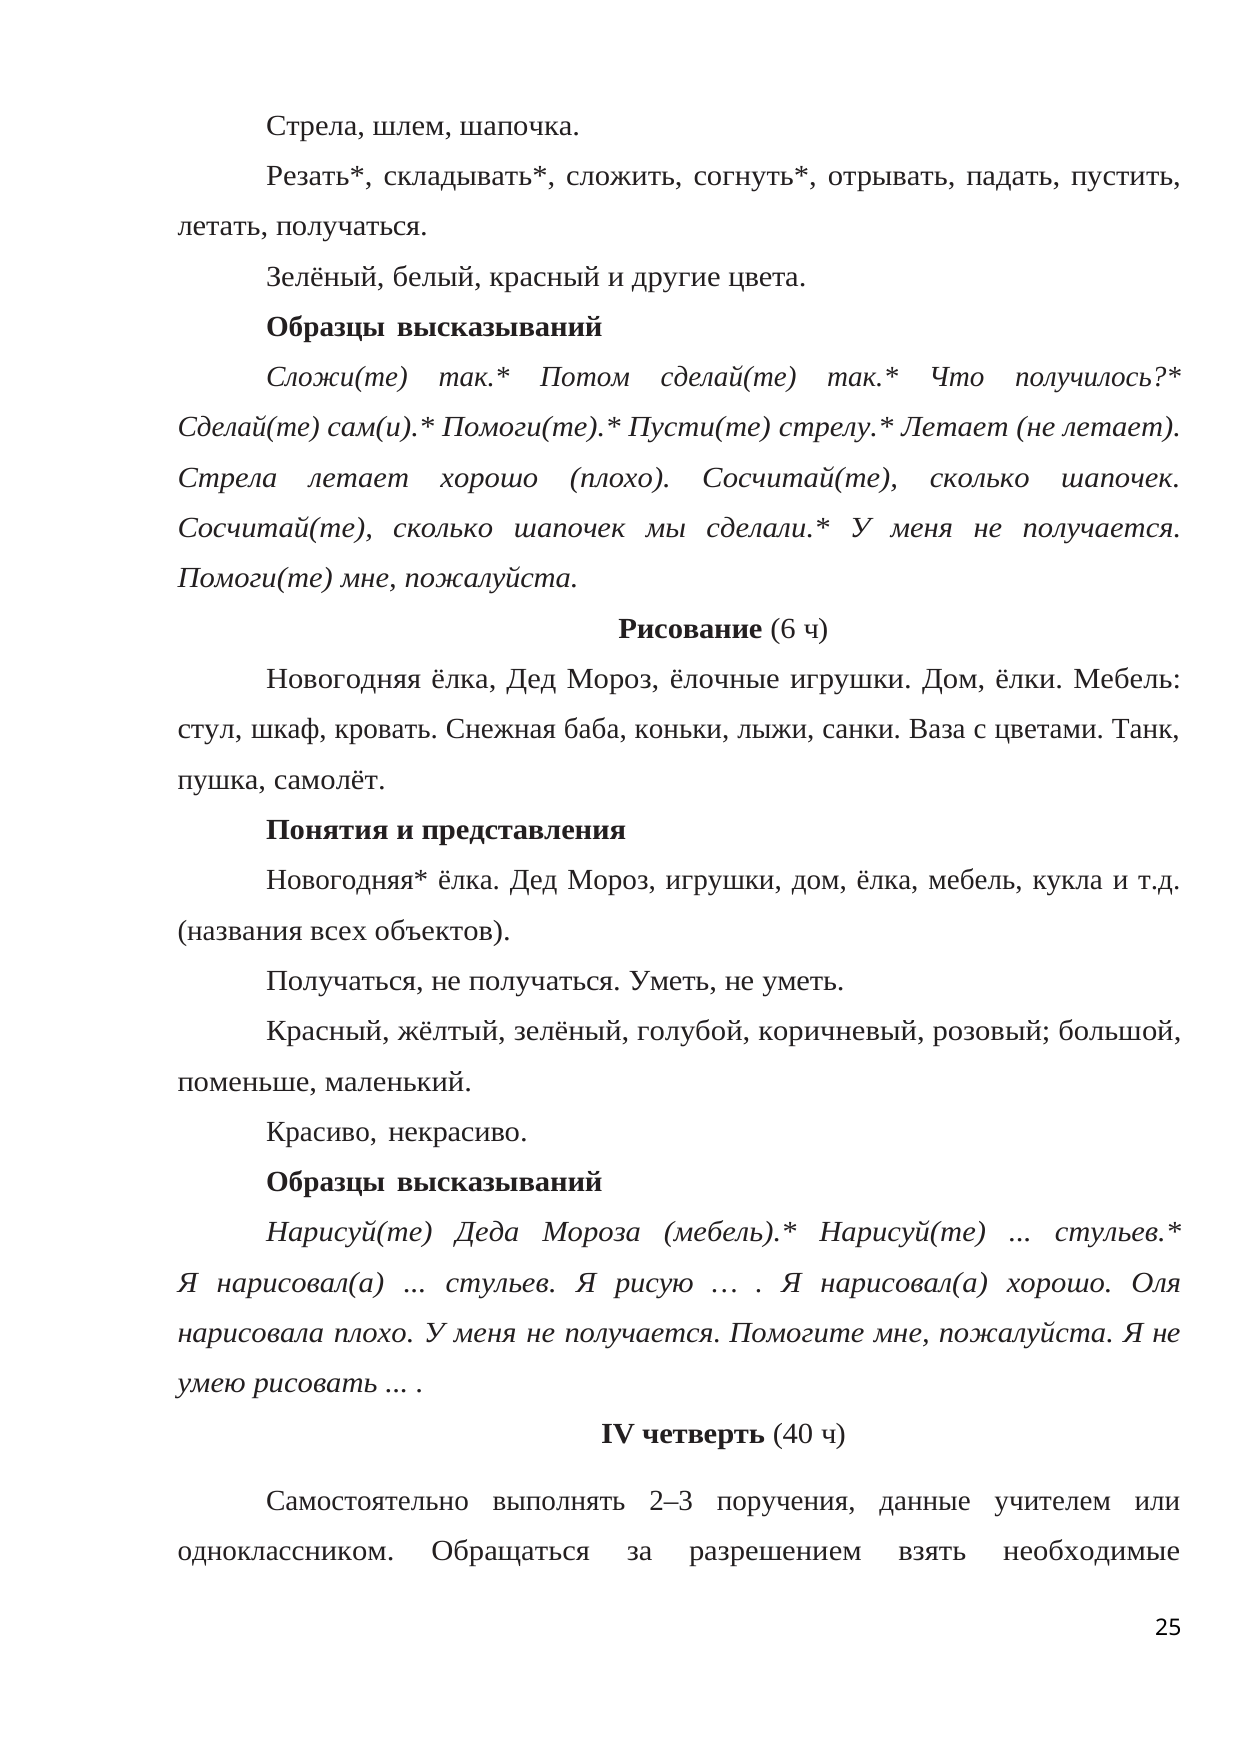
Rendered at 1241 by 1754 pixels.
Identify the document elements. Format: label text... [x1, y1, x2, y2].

text IV четверть (40 ч) [266, 1416, 1181, 1449]
text Сложи(те) так.* Потом сделай(те) так.* Что получилось?* Сделай(те) сам(и).* Помоги(те).* Пусти(те) стрелу.* Летает (не летает). Стрела летает хорошо (плохо). Сосчитай(те), сколько шапочек. Сосчитай(те), сколько шапочек мы сделали.* У меня не получается. Помоги(те) мне, пожалуйста. [177, 359, 1181, 594]
text Стрела, шлем, шапочка. [177, 108, 1181, 141]
text Рисование (6 ч) [177, 611, 1181, 644]
text Получаться, не получаться. Уметь, не уметь. [177, 963, 1181, 997]
text Резать*, складывать*, сложить, согнуть*, отрывать, падать, пустить, летать, получаться. [177, 158, 1181, 242]
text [177, 1483, 1181, 1567]
text Нарисуй(те) Деда Мороза (мебель).* Нарисуй(те) ... стульев.* Я нарисовал(а) ... стульев. Я рисую … . Я нарисовал(а) хорошо. Оля нарисовала плохо. У меня не получается. Помогите мне, пожалуйста. Я не умею рисовать ... . [177, 1214, 1181, 1399]
text Образцы высказываний [177, 1164, 1181, 1198]
text Образцы высказываний [177, 309, 1181, 342]
text Красный, жёлтый, зелёный, голубой, коричневый, розовый; большой, поменьше, маленький. [177, 1013, 1181, 1097]
text Понятия и представления [177, 812, 1181, 846]
text Красиво, некрасиво. [177, 1114, 1181, 1147]
text Новогодняя ёлка, Дед Мороз, ёлочные игрушки. Дом, ёлки. Мебель: стул, шкаф, кровать. Снежная баба, коньки, лыжи, санки. Ваза с цветами. Танк, пушка, самолёт. [177, 661, 1181, 795]
text Зелёный, белый, красный и другие цвета. [177, 259, 1181, 292]
text Новогодняя* ёлка. Дед Мороз, игрушки, дом, ёлка, мебель, кукла и т.д. (названия всех объектов). [177, 862, 1181, 946]
